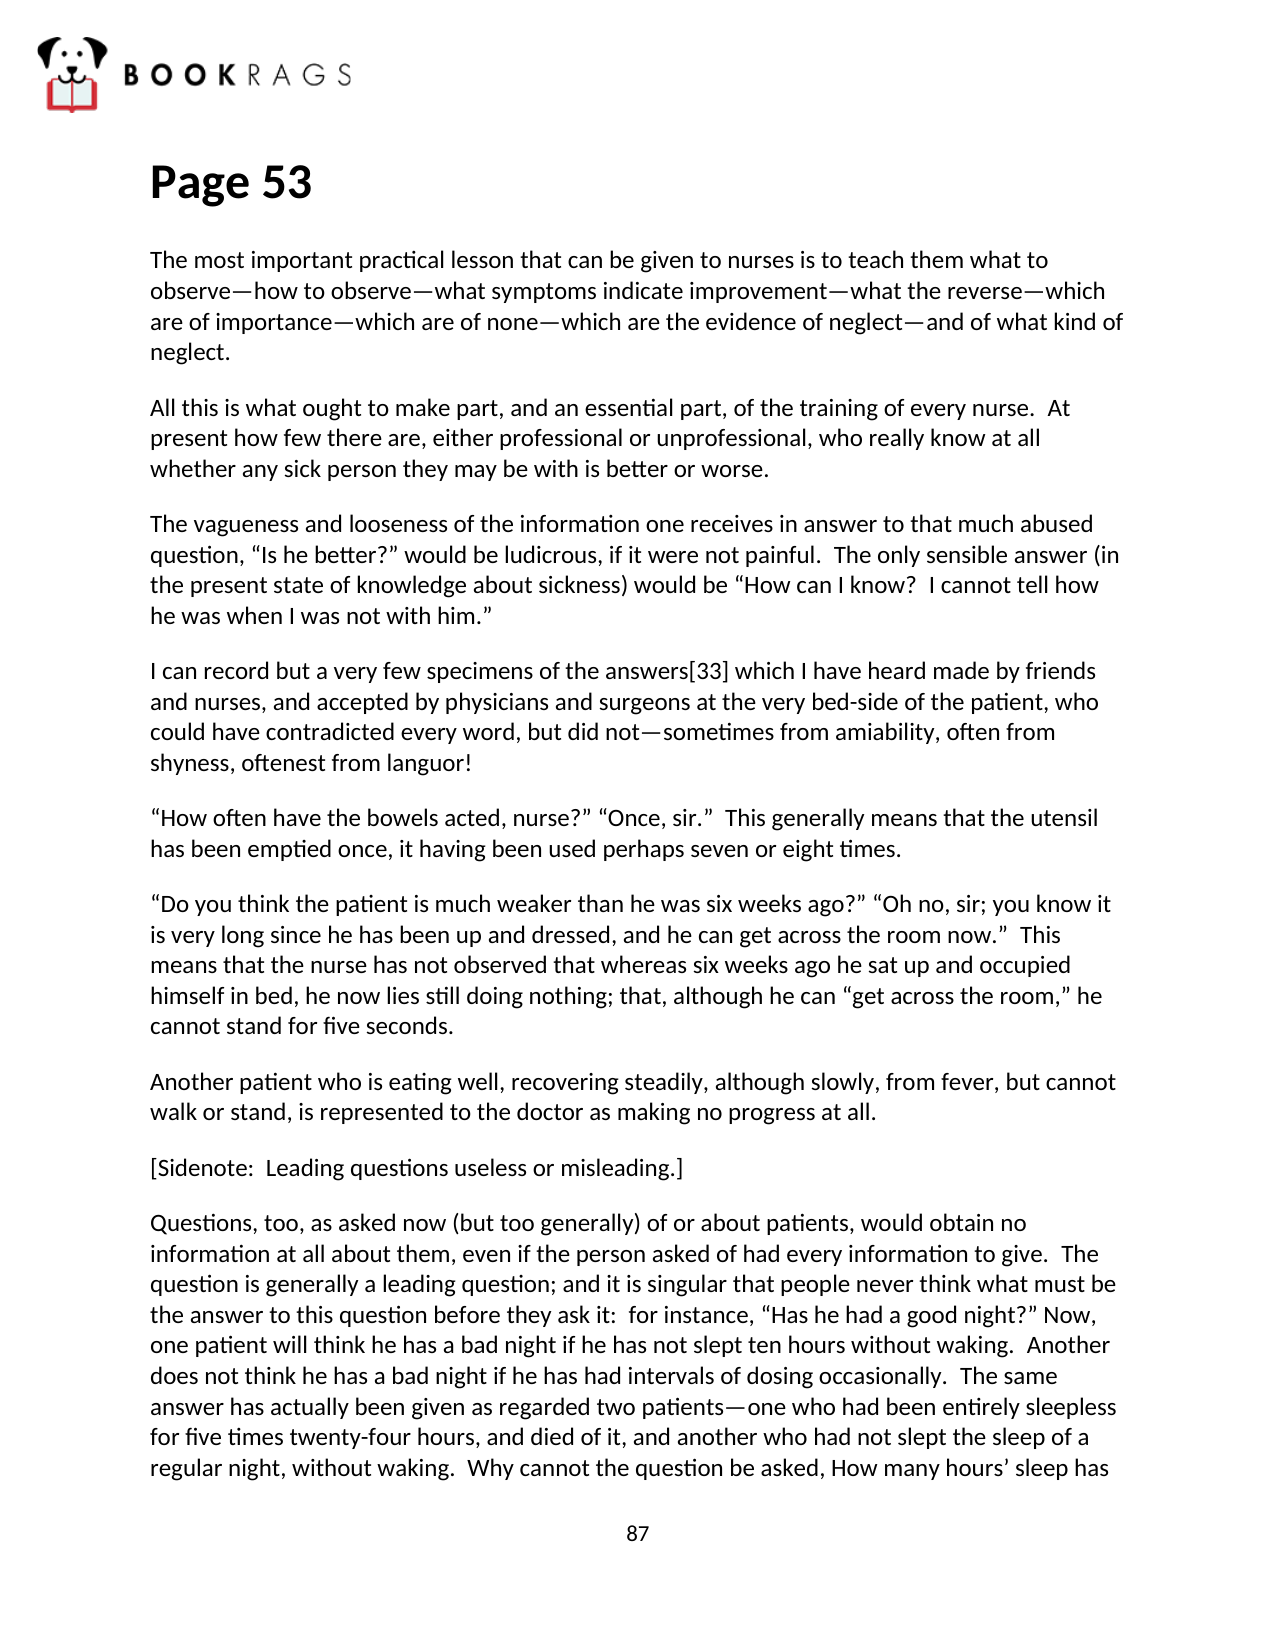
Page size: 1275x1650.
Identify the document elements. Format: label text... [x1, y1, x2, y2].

text [Sidenote: Leading questions useless or misleading.] [150, 1152, 1125, 1183]
text The most important practical lesson that can be given to nurses is to teach them what to observe—­how to observe—­what symptoms indicate improvement—­what the reverse—­which are of importance—­which are of none—­which are the evidence of neglect—­and of what kind of neglect. [150, 244, 1125, 367]
text I can record but a very few specimens of the answers[33] which I have heard made by friends and nurses, and accepted by physicians and surgeons at the very bed-side of the patient, who could have contradicted every word, but did not—­sometimes from amiability, often from shyness, oftenest from languor! [150, 655, 1125, 777]
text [150, 1208, 1125, 1482]
text Another patient who is eating well, recovering steadily, although slowly, from fever, but cannot walk or stand, is represented to the doctor as making no progress at all. [150, 1066, 1125, 1127]
text Page 53 [150, 150, 1125, 211]
text All this is what ought to make part, and an essential part, of the training of every nurse. At present how few there are, either professional or unprofessional, who really know at all whether any sick person they may be with is better or worse. [150, 392, 1125, 483]
text “How often have the bowels acted, nurse?” “Once, sir.” This generally means that the utensil has been emptied once, it having been used perhaps seven or eight times. [150, 802, 1125, 863]
picture [37, 37, 351, 113]
text The vagueness and looseness of the information one receives in answer to that much abused question, “Is he better?” would be ludicrous, if it were not painful. The only sensible answer (in the present state of knowledge about sickness) would be “How can I know? I cannot tell how he was when I was not with him.” [150, 508, 1125, 630]
text “Do you think the patient is much weaker than he was six weeks ago?” “Oh no, sir; you know it is very long since he has been up and dressed, and he can get across the room now.” This means that the nurse has not observed that whereas six weeks ago he sat up and occupied himself in bed, he now lies still doing nothing; that, although he can “get across the room,” he cannot stand for five seconds. [150, 888, 1125, 1041]
